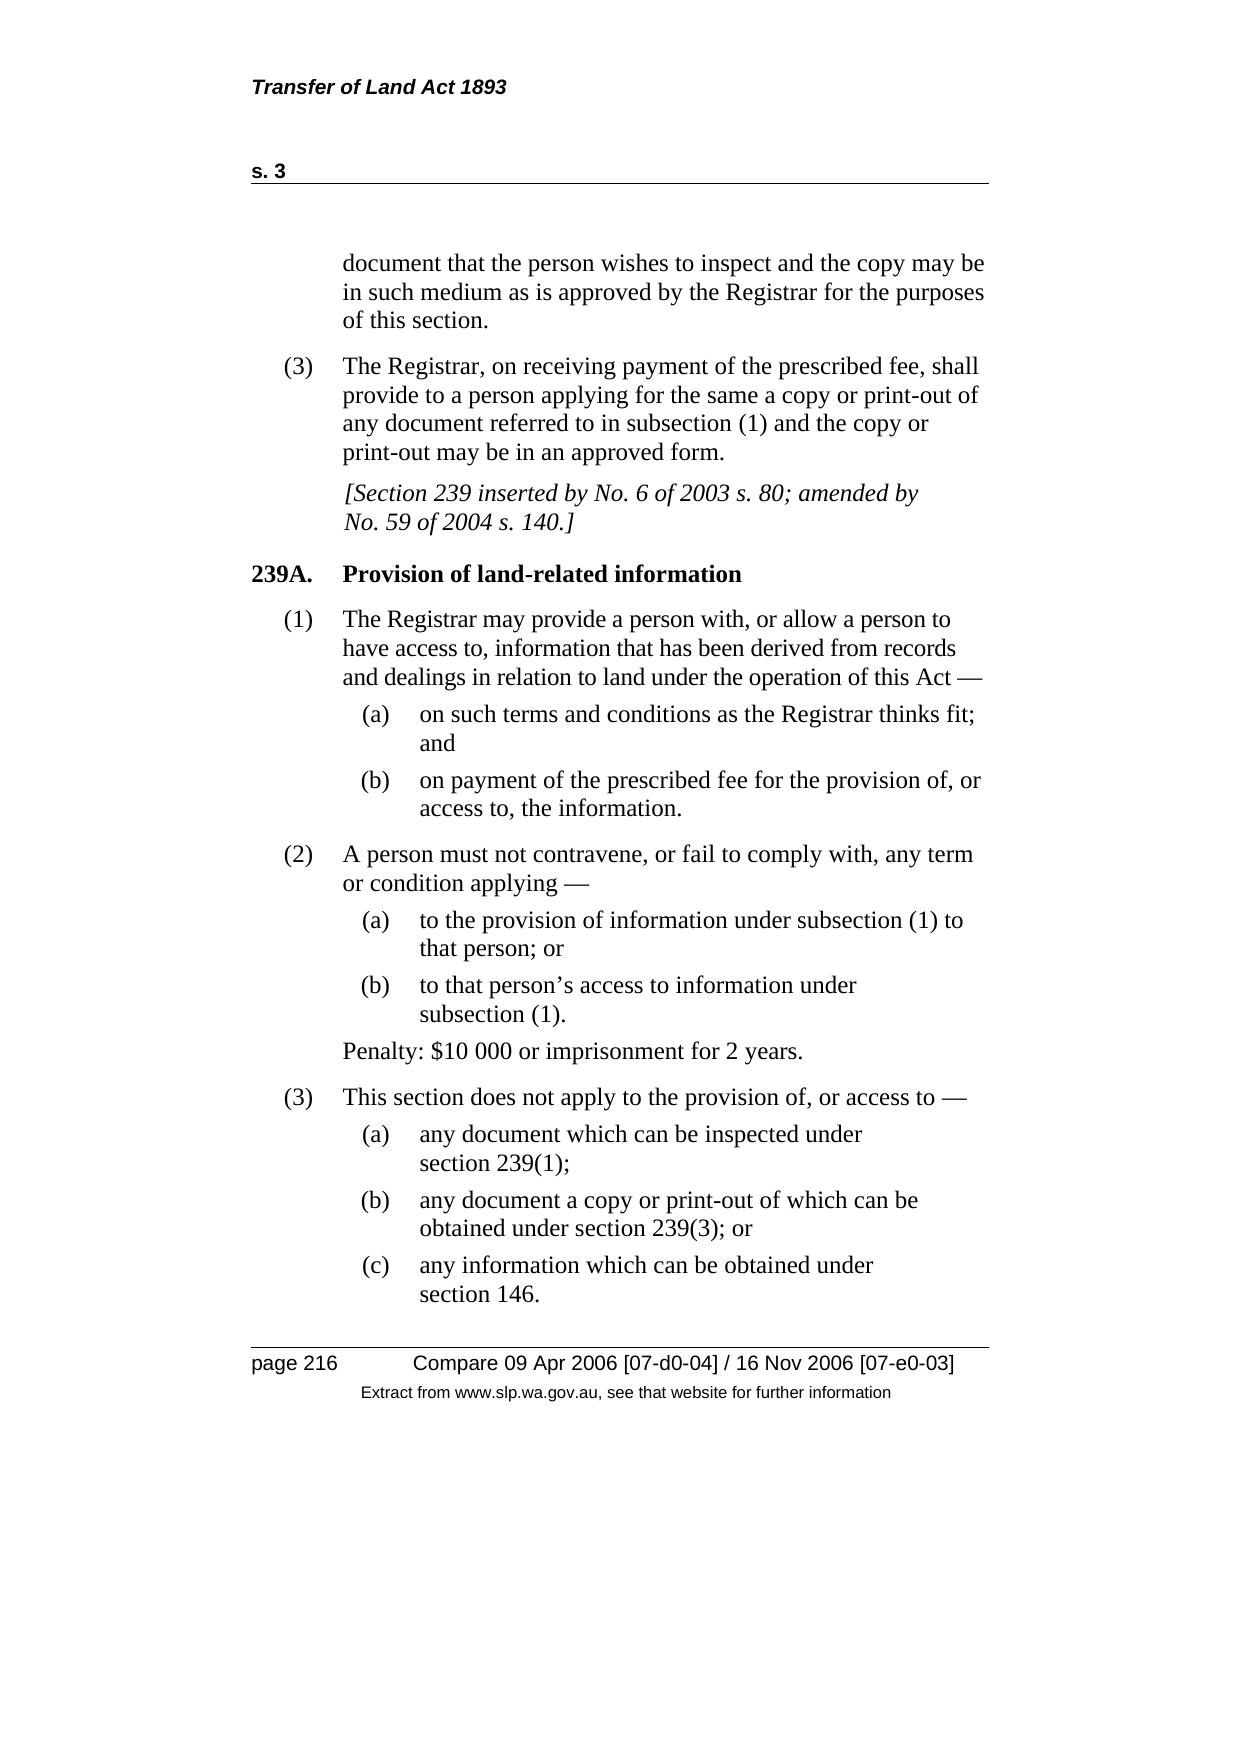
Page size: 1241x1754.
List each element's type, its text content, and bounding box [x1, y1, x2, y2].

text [251, 248, 989, 334]
subtitle 239A. Provision of land-related information [251, 559, 989, 588]
text (a) to the provision of information under subsection (1) to that person; or [251, 905, 989, 962]
text (1) The Registrar may provide a person with, or allow a person to have access to, information that has been derived from records and dealings in relation to land under the operation of this Act — [251, 604, 989, 691]
text Penalty: $10 000 or imprisonment for 2 years. [251, 1036, 989, 1065]
text (3) This section does not apply to the provision of, or access to — [251, 1082, 989, 1111]
text (a) on such terms and conditions as the Registrar thinks fit; and [251, 699, 989, 756]
text (c) any information which can be obtained under section 146. [251, 1251, 989, 1308]
text (3) The Registrar, on receiving payment of the prescribed fee, shall provide to a person applying for the same a copy or print-out of any document referred to in subsection (1) and the copy or print-out may be in an approved form. [251, 351, 989, 466]
text [Section 239 inserted by No. 6 of 2003 s. 80; amended by No. 59 of 2004 s. 140.] [251, 478, 989, 536]
text (b) any document a copy or print-out of which can be obtained under section 239(3); or [251, 1185, 989, 1242]
text (b) on payment of the prescribed fee for the provision of, or access to, the information. [251, 765, 989, 822]
text (2) A person must not contravene, or fail to comply with, any term or condition applying — [251, 839, 989, 896]
text (a) any document which can be inspected under section 239(1); [251, 1119, 989, 1176]
text (b) to that person’s access to information under subsection (1). [251, 971, 989, 1028]
